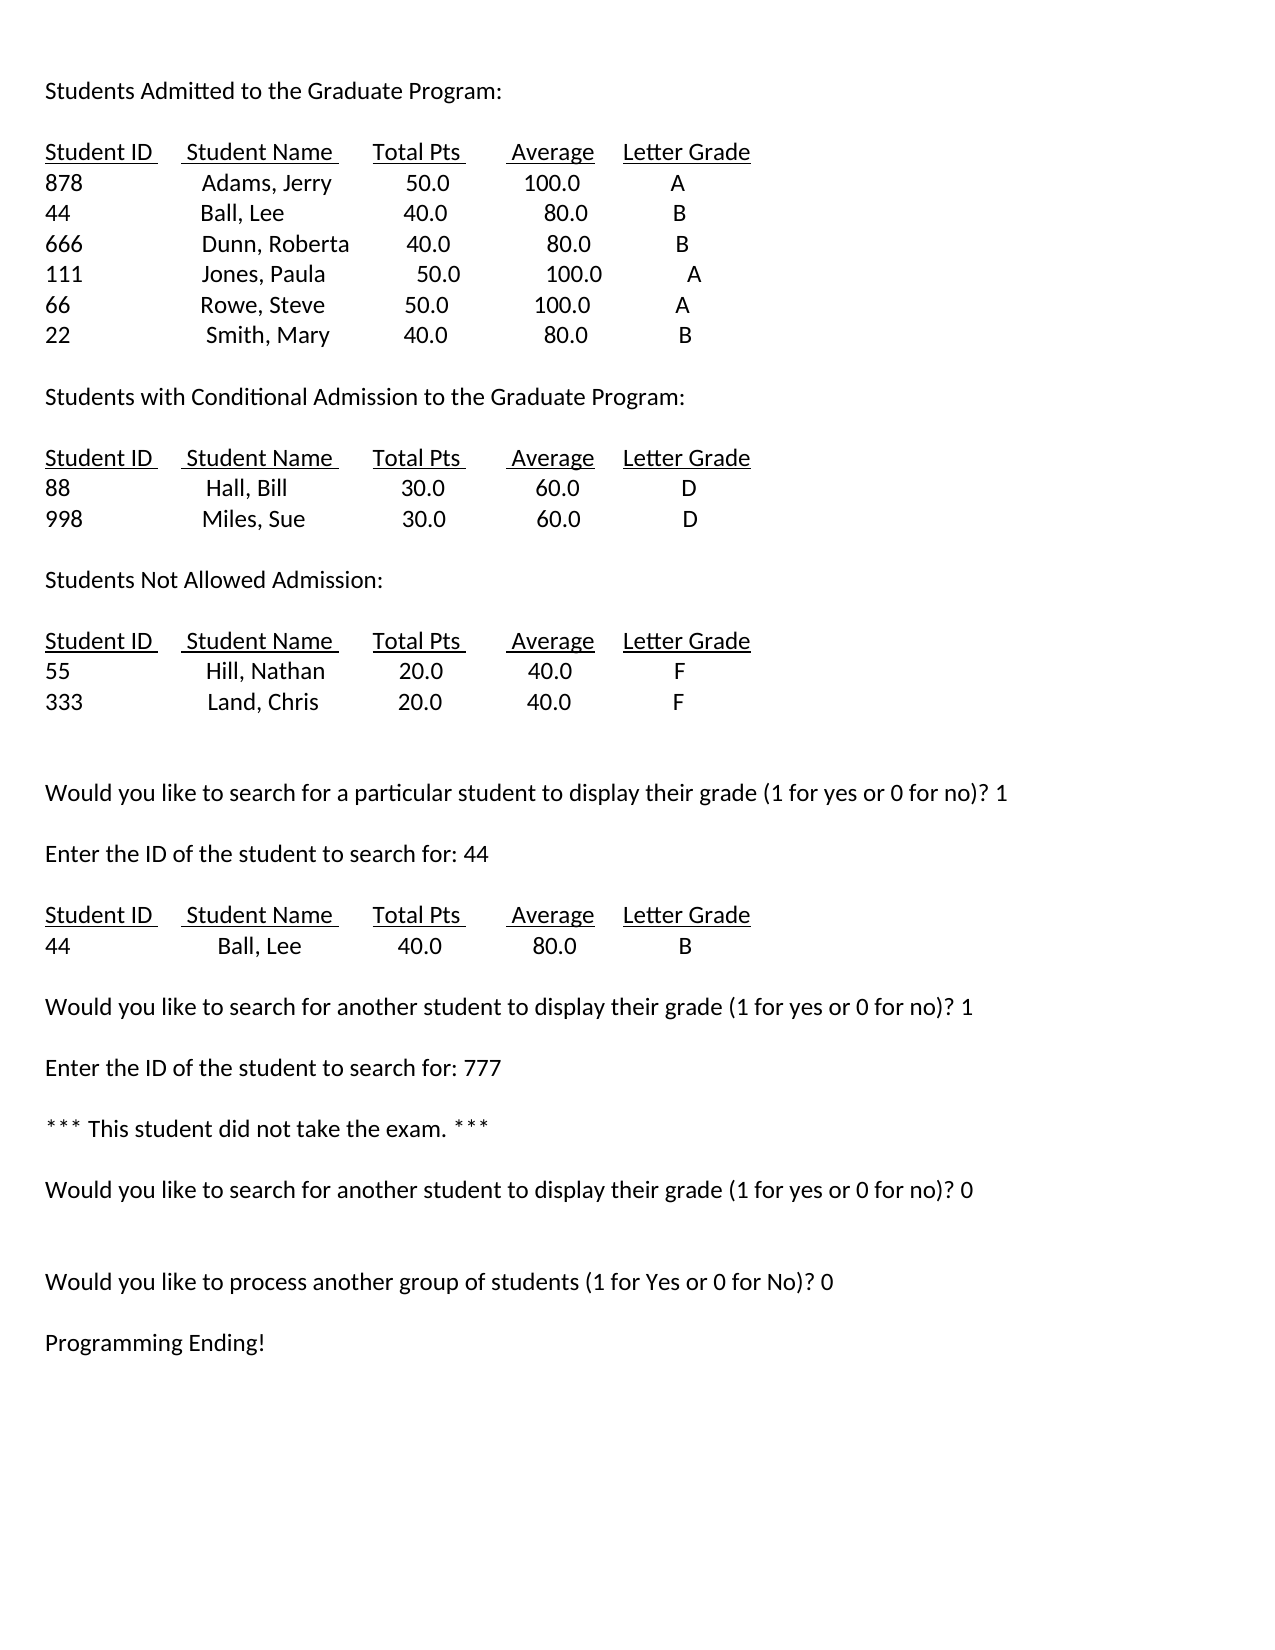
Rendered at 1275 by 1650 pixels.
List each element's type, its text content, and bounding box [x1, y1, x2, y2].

text 111 Jones, Paula 50.0 100.0 A [45, 259, 1230, 289]
text 88 Hall, Bill 30.0 60.0 D [45, 472, 1230, 503]
text 55 Hill, Nathan 20.0 40.0 F [45, 655, 1230, 686]
text Student ID Student Name Total Pts Average Letter Grade [45, 137, 1230, 167]
text 666 Dunn, Roberta 40.0 80.0 B [45, 228, 1230, 259]
text Enter the ID of the student to search for: 777 [45, 1052, 1230, 1083]
text Would you like to search for another student to display their grade (1 for yes or 0 for no)? 1 [45, 991, 1230, 1022]
text *** This student did not take the exam. *** [45, 1113, 1230, 1144]
text 22 Smith, Mary 40.0 80.0 B [45, 320, 1230, 350]
text Students Admitted to the Graduate Program: [45, 76, 1230, 106]
text 66 Rowe, Steve 50.0 100.0 A [45, 289, 1230, 320]
text Student ID Student Name Total Pts Average Letter Grade [45, 442, 1230, 472]
text Student ID Student Name Total Pts Average Letter Grade [45, 625, 1230, 655]
text 998 Miles, Sue 30.0 60.0 D [45, 503, 1230, 533]
text Would you like to search for another student to display their grade (1 for yes or 0 for no)? 0 [45, 1174, 1230, 1205]
text Would you like to search for a particular student to display their grade (1 for yes or 0 for no)? 1 [45, 777, 1230, 808]
text Would you like to process another group of students (1 for Yes or 0 for No)? 0 [45, 1266, 1230, 1296]
text Students Not Allowed Admission: [45, 564, 1230, 594]
text Enter the ID of the student to search for: 44 [45, 838, 1230, 869]
text Programming Ending! [45, 1327, 1230, 1357]
text 44 Ball, Lee 40.0 80.0 B [45, 198, 1230, 228]
text 878 Adams, Jerry 50.0 100.0 A [45, 167, 1230, 198]
text 44 Ball, Lee 40.0 80.0 B [45, 930, 1230, 961]
text Student ID Student Name Total Pts Average Letter Grade [45, 899, 1230, 930]
text Students with Conditional Admission to the Graduate Program: [45, 381, 1230, 411]
text 333 Land, Chris 20.0 40.0 F [45, 686, 1230, 716]
